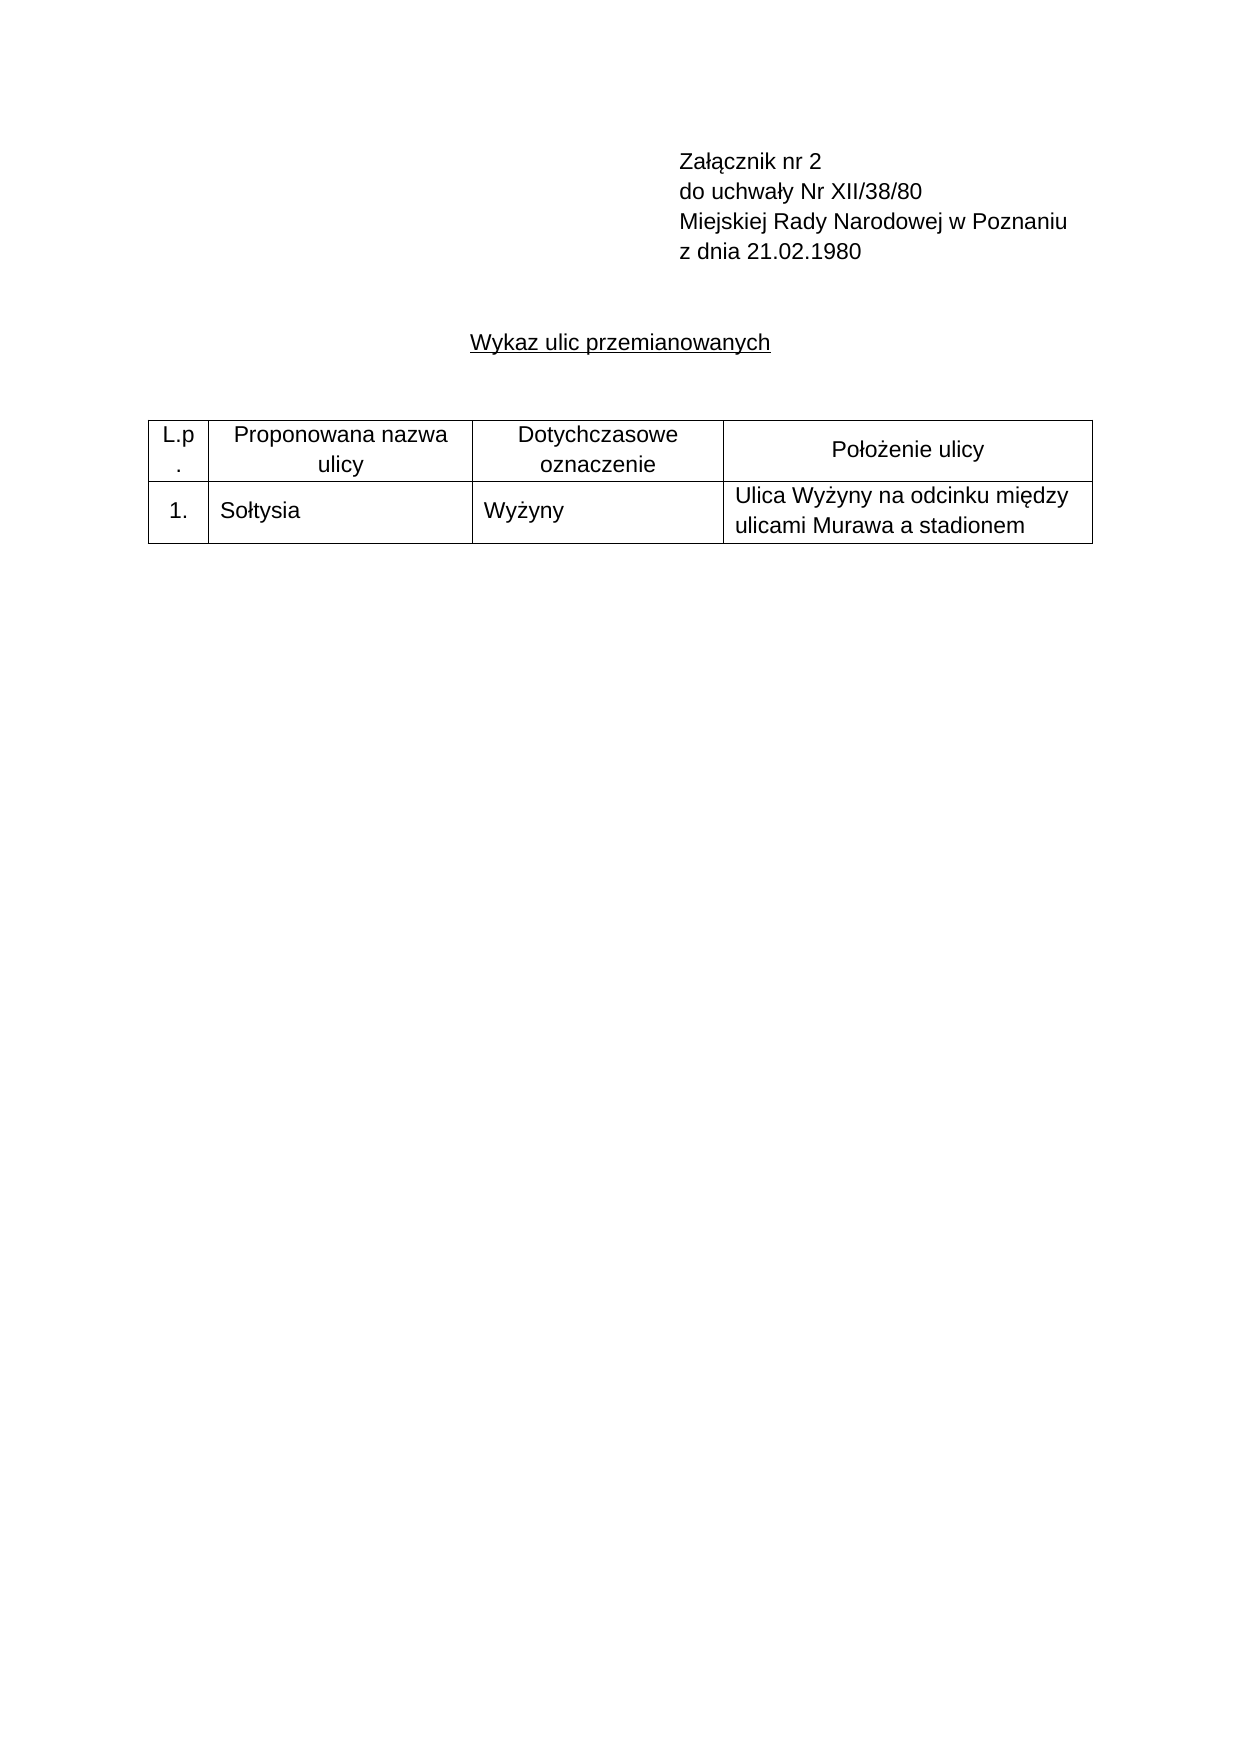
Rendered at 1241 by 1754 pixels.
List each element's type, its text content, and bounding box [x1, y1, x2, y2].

table_cell Sołtysia [209, 482, 472, 542]
text do uchwały Nr XII/38/80 [148, 178, 1093, 204]
table_cell Ulica Wyżyny na odcinku między ulicami Murawa a stadionem [724, 482, 1092, 542]
text Wykaz ulic przemianowanych [148, 329, 1093, 355]
text Załącznik nr 2 [148, 148, 1093, 174]
table_header Położenie ulicy [724, 421, 1092, 481]
table_header Dotychczasowe oznaczenie [473, 421, 723, 481]
text Miejskiej Rady Narodowej w Poznaniu [148, 208, 1093, 234]
table_cell 1. [149, 482, 208, 542]
text z dnia 21.02.1980 [148, 238, 1093, 264]
table_header Proponowana nazwa ulicy [209, 421, 472, 481]
table_header L.p. [149, 421, 208, 481]
table_cell Wyżyny [473, 482, 723, 542]
